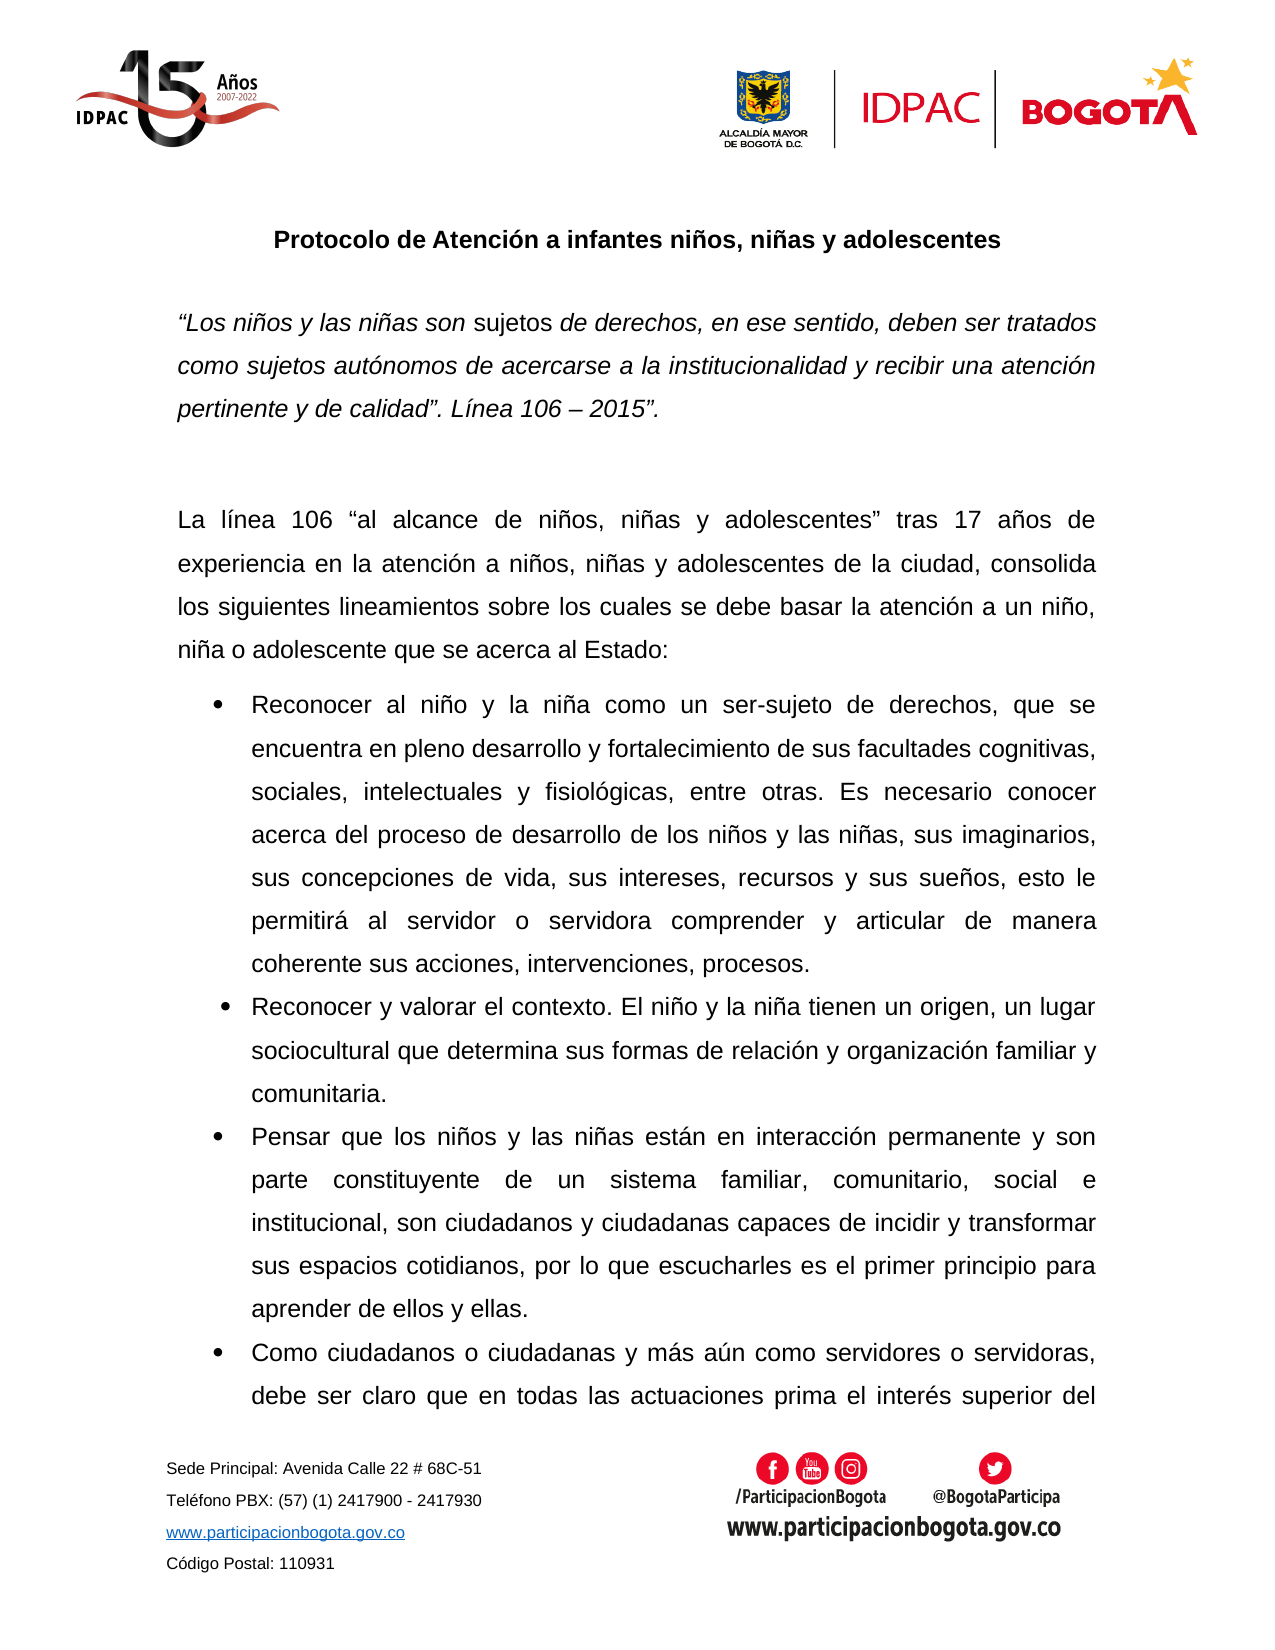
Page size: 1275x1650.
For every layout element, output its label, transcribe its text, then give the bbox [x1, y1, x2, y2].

picture [58, 8, 290, 184]
list Pensar que los niños y las niñas están en interacción permanente y son parte constituyente de un sistema familiar, comunitario, social e institucional, son ciudadanos y ciudadanas capaces de incidir y transformar sus espacios cotidianos, por lo que escucharles es el primer principio para aprender de ellos y ellas. [213, 1122, 1098, 1323]
title Protocolo de Atención a infantes niños, niñas y adolescentes [177, 225, 1098, 254]
list Reconocer al niño y la niña como un ser-sujeto de derechos, que se encuentra en pleno desarrollo y fortalecimiento de sus facultades cognitivas, sociales, intelectuales y fisiológicas, entre otras. Es necesario conocer acerca del proceso de desarrollo de los niños y las niñas, sus imaginarios, sus concepciones de vida, sus intereses, recursos y sus sueños, esto le permitirá al servidor o servidora comprender y articular de manera coherente sus acciones, intervenciones, procesos. [213, 690, 1098, 978]
list Reconocer y valorar el contexto. El niño y la niña tienen un origen, un lugar sociocultural que determina sus formas de relación y organización familiar y comunitaria. [221, 992, 1098, 1107]
picture [723, 1446, 1068, 1548]
text La línea 106 “al alcance de niños, niñas y adolescentes” tras 17 años de experiencia en la atención a niños, niñas y adolescentes de la ciudad, consolida los siguientes lineamientos sobre los cuales se debe basar la atención a un niño, niña o adolescente que se acerca al Estado: [177, 505, 1098, 663]
picture [708, 38, 1217, 167]
text “Los niños y las niñas son sujetos de derechos, en ese sentido, deben ser tratados como sujetos autónomos de acercarse a la institucionalidad y recibir una atención pertinente y de calidad”. Línea 106 – 2015”. [177, 308, 1098, 423]
